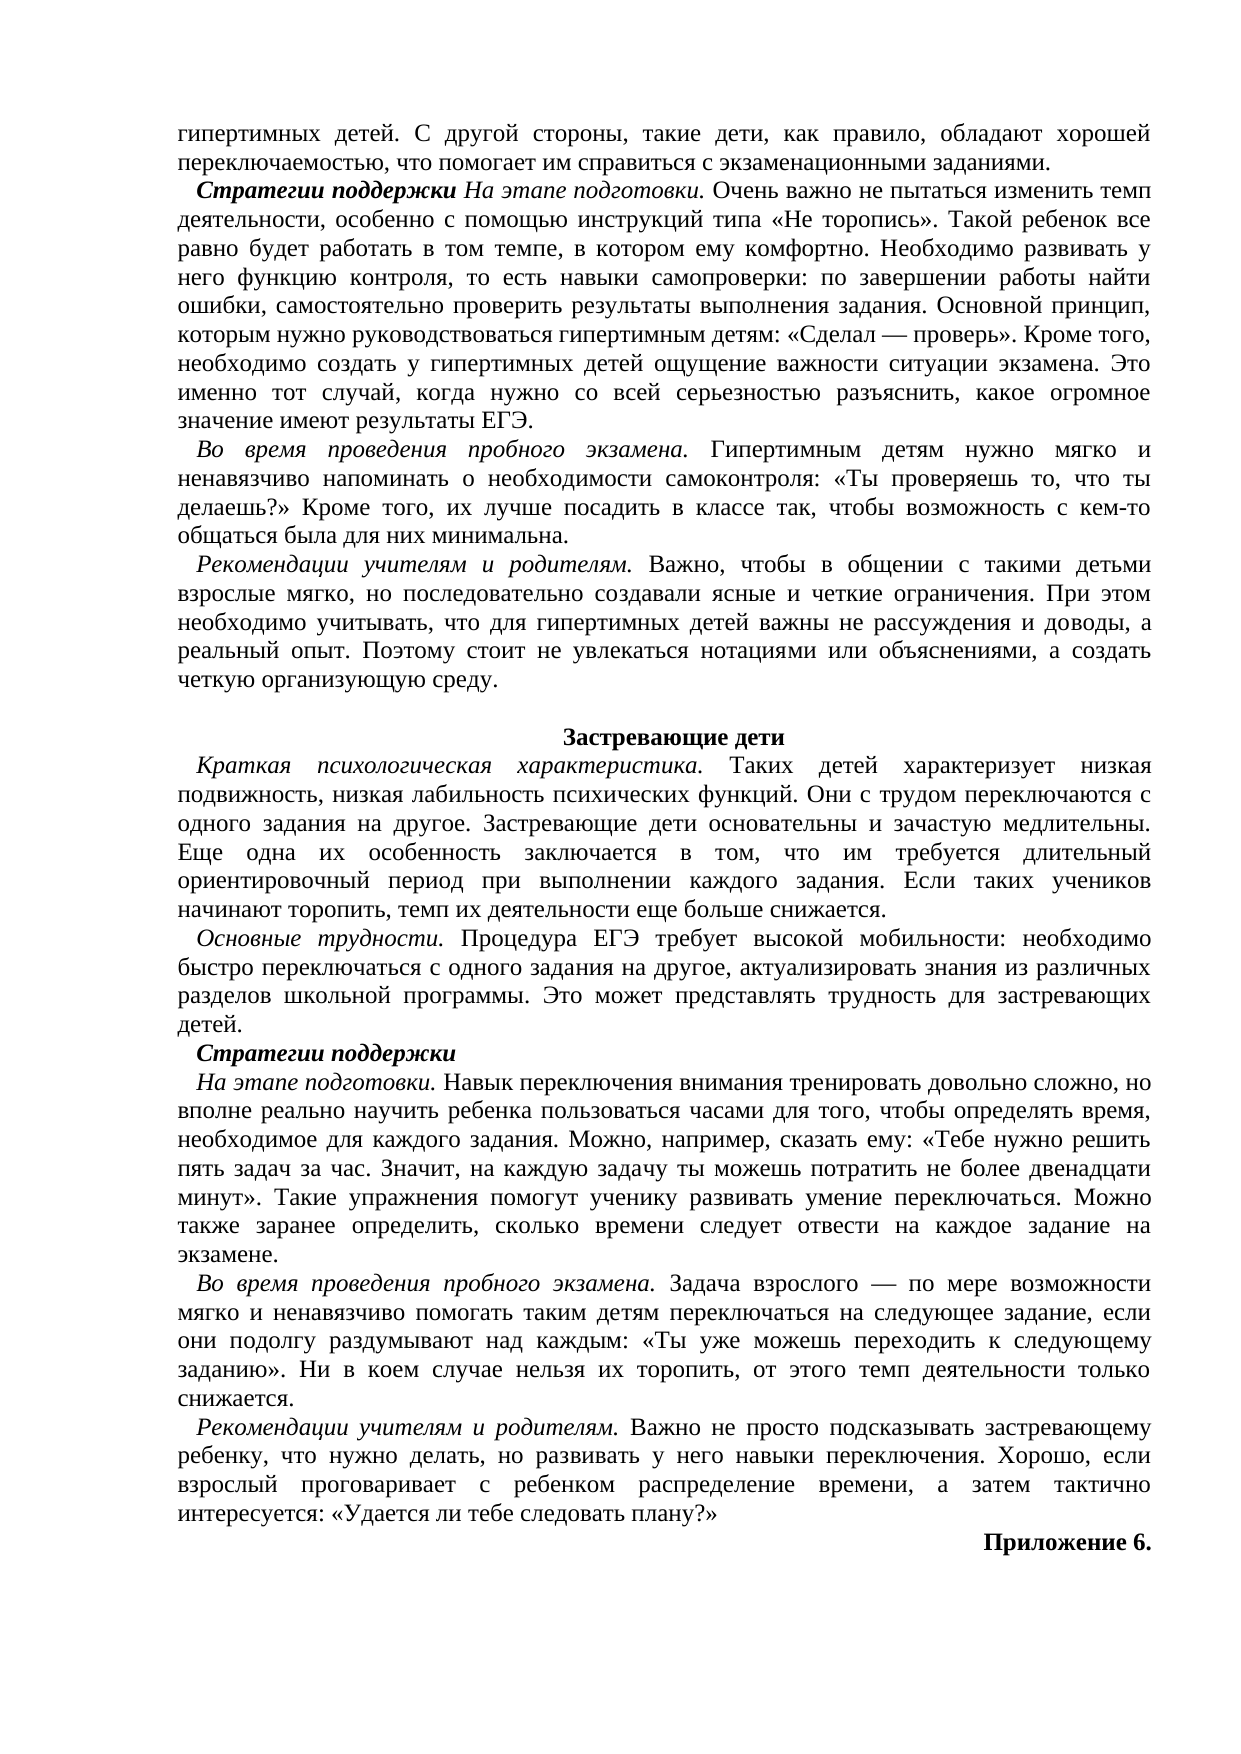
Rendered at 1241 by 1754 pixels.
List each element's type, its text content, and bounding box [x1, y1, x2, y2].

text Рекомендации учителям и родителям. Важно, чтобы в общении с такими детьми взрослые мягко, но последовательно создавали ясные и четкие ограничения. При этом необходимо учитывать, что для гипертимных детей важны не рассуждения и доводы, а реальный опыт. Поэтому стоит не увлекаться нотациями или объяснениями, а создать четкую организующую среду. [177, 549, 1152, 693]
text На этапе подготовки. Навык переключения внимания тренировать довольно сложно, но вполне реально научить ребенка пользоваться часами для того, чтобы определять время, необходимое для каждого задания. Можно, например, сказать ему: «Тебе нужно решить пять задач за час. Значит, на каждую задачу ты можешь потратить не более двенадцати минут». Такие упражнения помогут ученику развивать умение переключаться. Можно также заранее определить, сколько времени следует отвести на каждое задание на экзамене. [177, 1067, 1152, 1268]
text Приложение 6. [177, 1527, 1152, 1556]
text Стратегии поддержки [177, 1038, 1152, 1067]
text Во время проведения пробного экзамена. Задача взрослого — по мере возможности мягко и ненавязчиво помогать таким детям переключаться на следующее задание, если они подолгу раздумывают над каждым: «Ты уже можешь переходить к следующему заданию». Ни в коем случае нельзя их торопить, от этого темп деятельности только снижается. [177, 1268, 1152, 1412]
text Основные трудности. Процедура ЕГЭ требует высокой мобильности: необходимо быстро переключаться с одного задания на другое, актуализировать знания из различных разделов школьной программы. Это может представлять трудность для застревающих детей. [177, 923, 1152, 1038]
text Застревающие дети [177, 722, 1152, 751]
text Краткая психологическая характеристика. Таких детей характеризует низкая подвижность, низкая лабильность психических функций. Они с трудом переключаются с одного задания на другое. Застревающие дети основательны и зачастую медлительны. Еще одна их особенность заключается в том, что им требуется длительный ориентировочный период при выполнении каждого задания. Если таких учеников начинают торопить, темп их деятельности еще больше снижается. [177, 751, 1152, 923]
text Рекомендации учителям и родителям. Важно не просто подсказывать застревающему ребенку, что нужно делать, но развивать у него навыки переключения. Хорошо, если взрослый проговаривает с ребенком распределение времени, а затем тактично интересуется: «Удается ли тебе следовать плану?» [177, 1412, 1152, 1527]
text Стратегии поддержки На этапе подготовки. Очень важно не пытаться изменить темп деятельности, особенно с помощью инструкций типа «Не торопись». Такой ребенок все равно будет работать в том темпe, в котором ему комфортно. Необходимо развивать у него функцию контроля, то есть навыки самопроверки: по завершении работы найти ошибки, самостоятельно проверить результаты выполнения задания. Основной принцип, которым нужно руководствоваться гипертимным детям: «Сделал — проверь». Кроме того, необходимо создать у гипертимных детей ощущение важности ситуации экзамена. Это именно тот случай, когда нужно со всей серьезностью разъяснить, какое огромное значение имеют результаты ЕГЭ. [177, 176, 1152, 434]
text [177, 118, 1152, 176]
text Во время проведения пробного экзамена. Гипертимным детям нужно мягко и ненавязчиво напоминать о необходимости самоконтроля: «Ты проверяешь то, что ты делаешь?» Кроме того, их лучше посадить в классе так, чтобы возможность с кем-то общаться была для них минимальна. [177, 434, 1152, 549]
